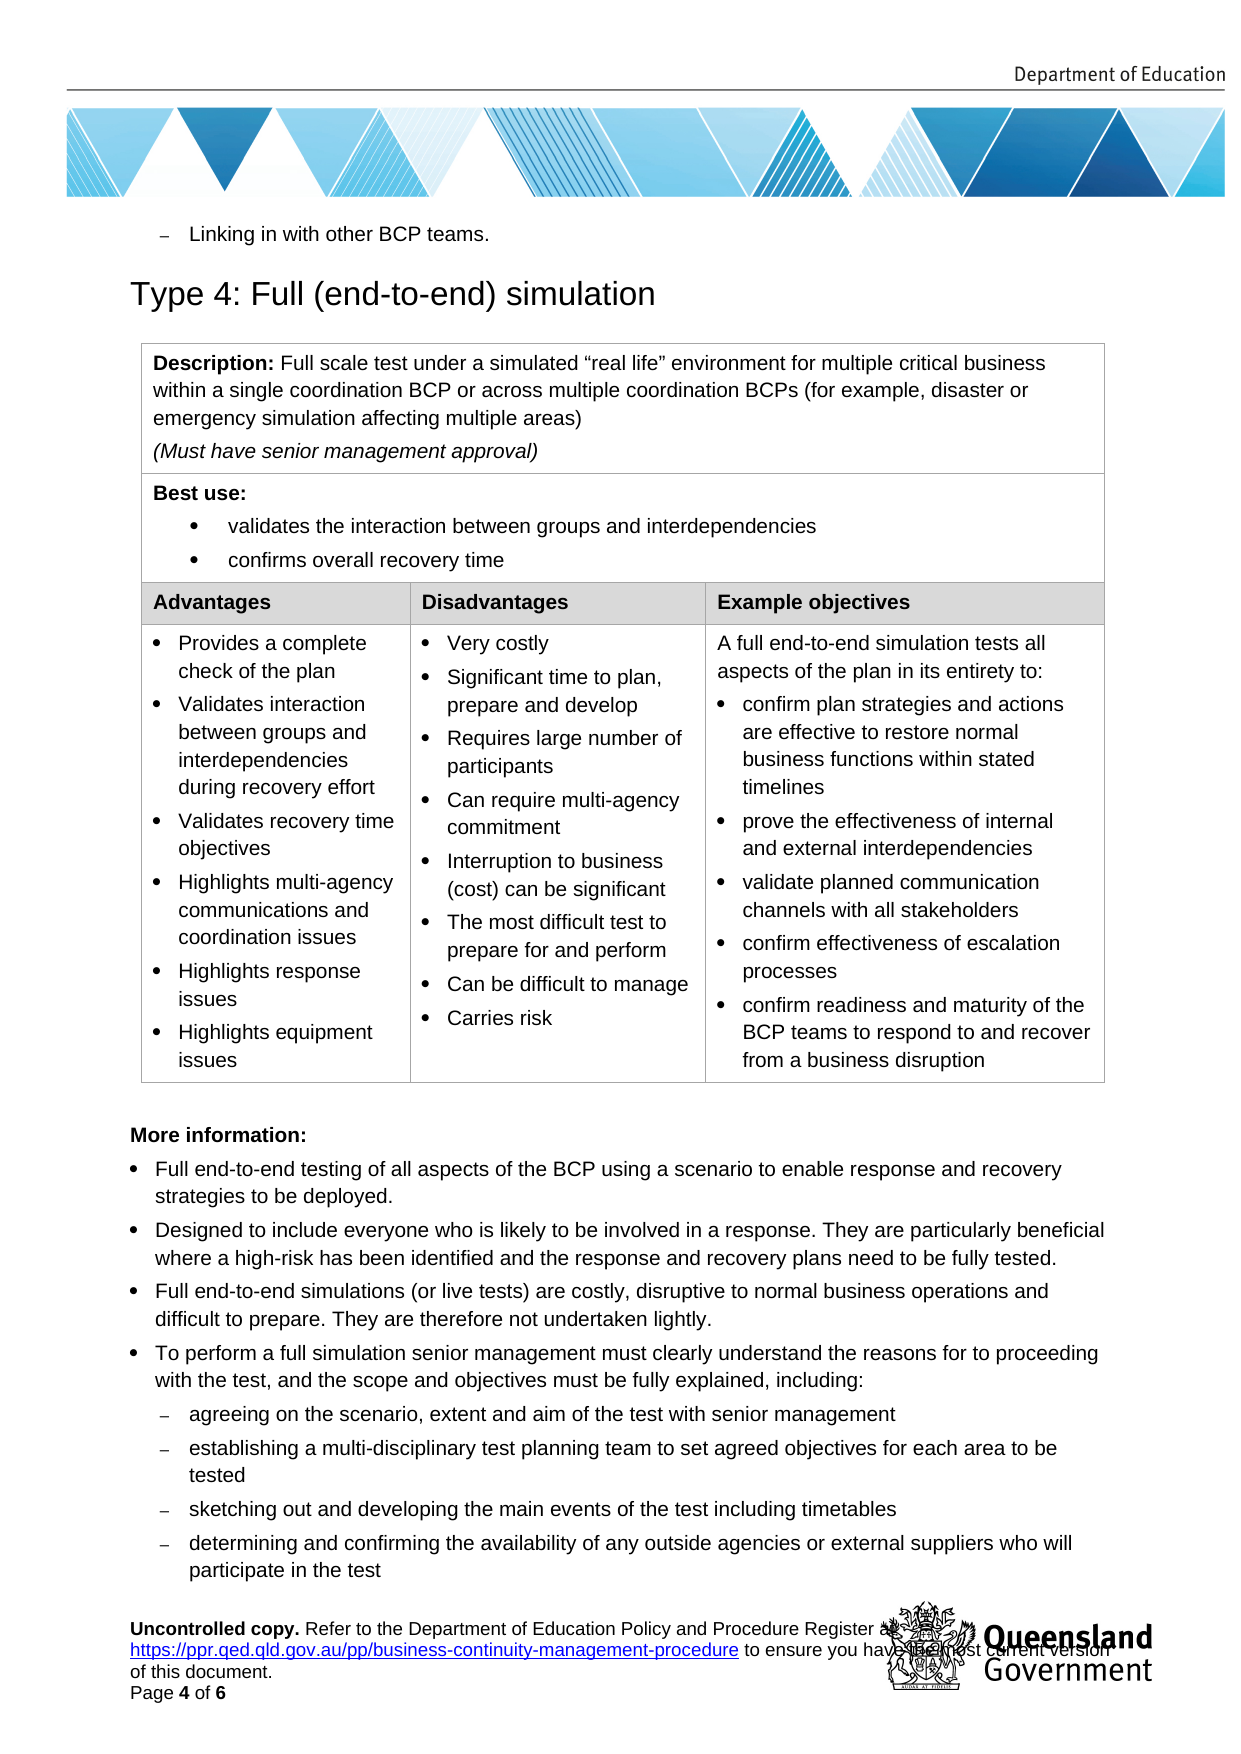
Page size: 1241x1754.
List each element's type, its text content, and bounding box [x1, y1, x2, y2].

list agreeing on the scenario, extent and aim of the test with senior management [159, 1402, 1110, 1426]
table_cell A full end-to-end simulation tests all aspects of the plan in its entirety to: confirm plan strategies and actions are effective to restore normal business functions within stated timelines prove the effectiveness of internal and external interdependencies validate planned communication channels with all stakeholders confirm effectiveness of escalation processes confirm readiness and maturity of the BCP teams to respond to and recover from a business disruption [706, 625, 1104, 1082]
table_cell Provides a complete check of the plan Validates interaction between groups and interdependencies during recovery effort Validates recovery time objectives Highlights multi-agency communications and coordination issues Highlights response issues Highlights equipment issues [142, 625, 410, 1082]
picture [25, 25, 1241, 203]
table_header Description: Full scale test under a simulated “real life” environment for multiple critical business within a single coordination BCP or across multiple coordination BCPs (for example, disaster or emergency simulation affecting multiple areas) (Must have senior management approval) [142, 344, 1104, 473]
text More information: [130, 1123, 1110, 1147]
list establishing a multi-disciplinary test planning team to set agreed objectives for each area to be tested [159, 1436, 1110, 1487]
table_cell Best use: validates the interaction between groups and interdependencies confirms overall recovery time [142, 474, 1104, 582]
list Full end-to-end simulations (or live tests) are costly, disruptive to normal business operations and difficult to prepare. They are therefore not undertaken lightly. [130, 1279, 1110, 1331]
list determining and confirming the availability of any outside agencies or external suppliers who will participate in the test [159, 1531, 1110, 1582]
list Full end-to-end testing of all aspects of the BCP using a scenario to enable response and recovery strategies to be deployed. [130, 1157, 1110, 1208]
list To perform a full simulation senior management must clearly understand the reasons for to proceeding with the test, and the scope and objectives must be fully explained, including: [130, 1341, 1110, 1392]
table_cell Advantages [142, 583, 410, 624]
table_cell Example objectives [706, 583, 1104, 624]
text Type 4: Full (end-to-end) simulation [130, 274, 1110, 312]
list Linking in with other BCP teams. [159, 221, 1110, 245]
picture [881, 1601, 1152, 1690]
list Designed to include everyone who is likely to be involved in a response. They are particularly beneficial where a high-risk has been identified and the response and recovery plans need to be fully tested. [130, 1218, 1110, 1269]
table_cell Disadvantages [411, 583, 705, 624]
table_cell Very costly Significant time to plan, prepare and develop Requires large number of participants Can require multi-agency commitment Interruption to business (cost) can be significant The most difficult test to prepare for and perform Can be difficult to manage Carries risk [411, 625, 705, 1082]
list sketching out and developing the main events of the test including timetables [159, 1497, 1110, 1521]
